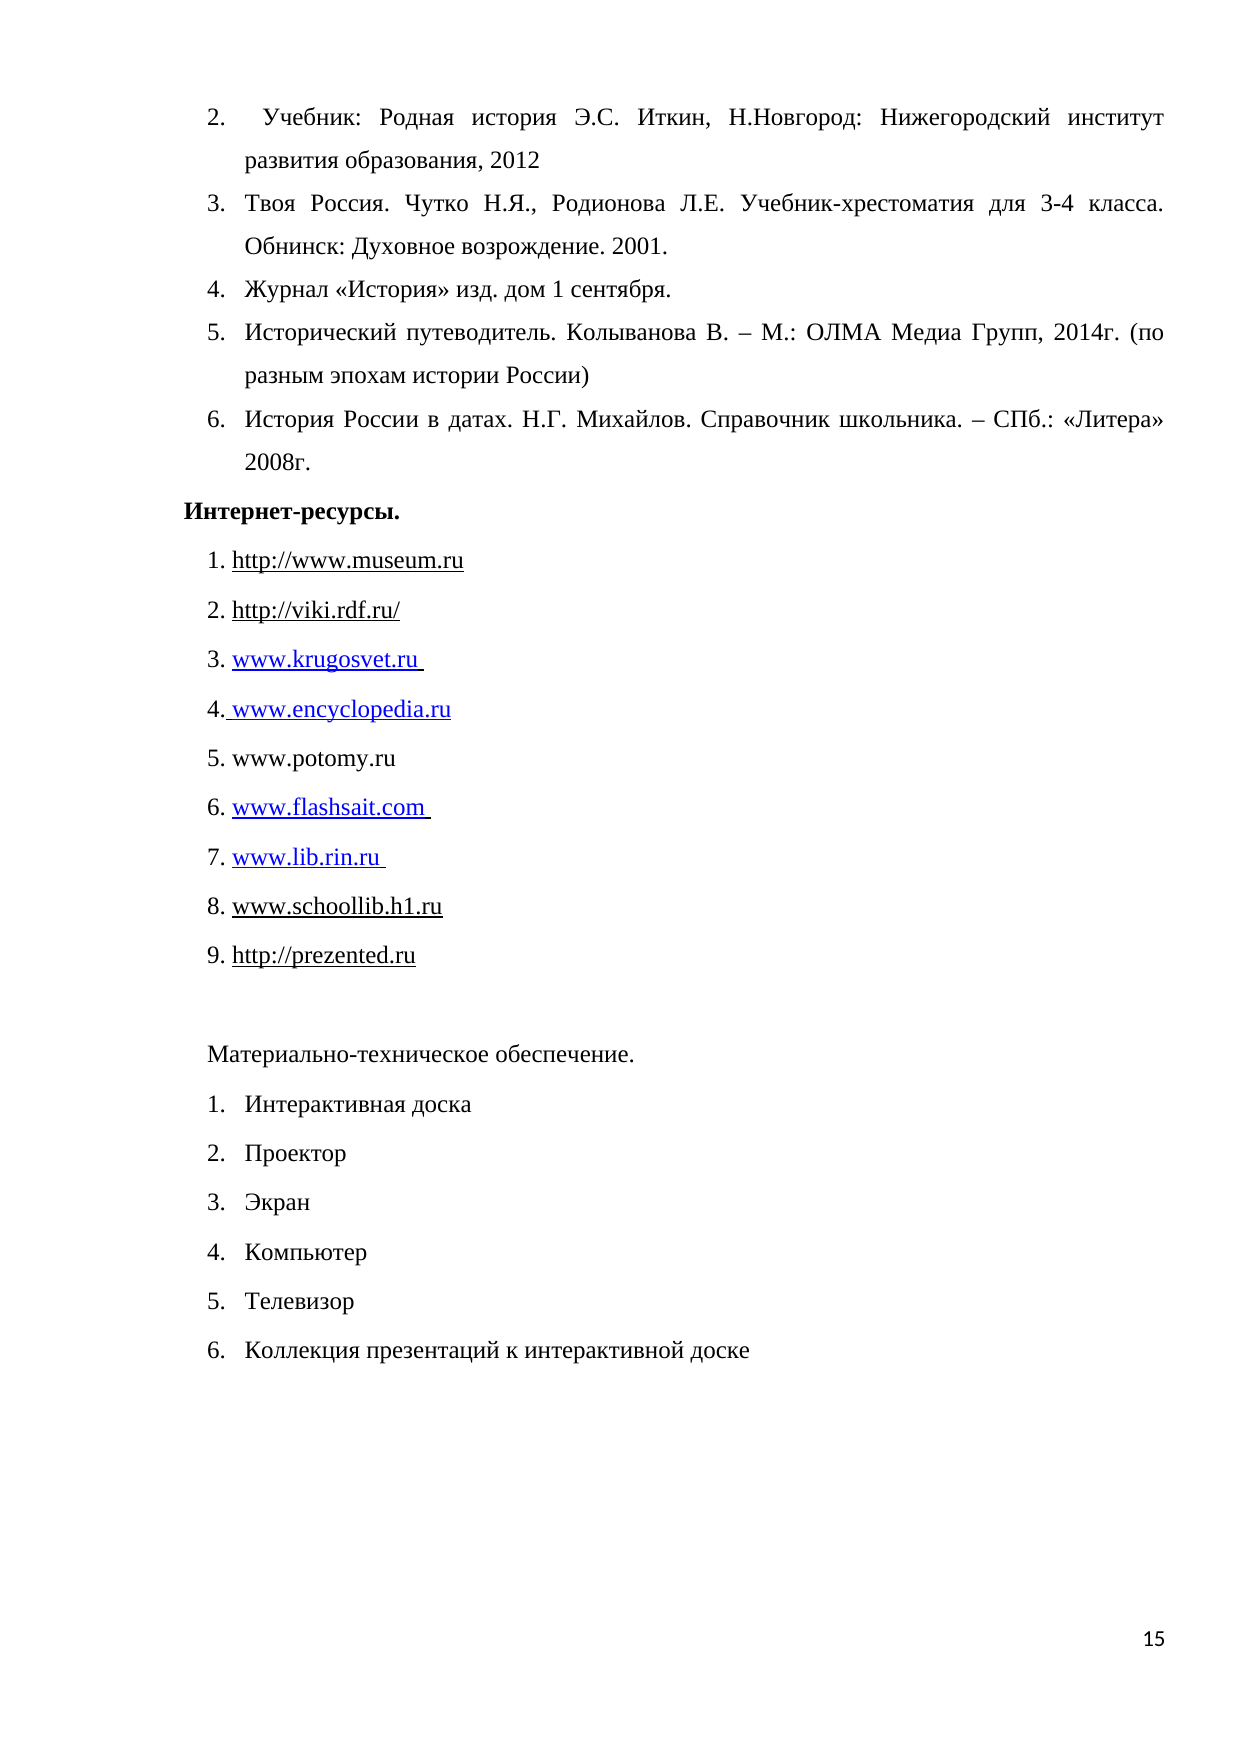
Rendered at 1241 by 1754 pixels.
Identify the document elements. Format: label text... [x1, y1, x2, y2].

list Экран [207, 1187, 1165, 1216]
list Учебник: Родная история Э.С. Иткин, Н.Новгород: Нижегородский институт развития образования, 2012 [207, 102, 1165, 174]
text Интернет-ресурсы. [177, 496, 1165, 525]
text 3. www.krugosvet.ru [177, 644, 1165, 673]
text Материально-техническое обеспечение. [177, 1039, 1165, 1068]
text 8. www.schoollib.h1.ru [177, 891, 1165, 920]
list Проектор [207, 1138, 1165, 1167]
list Телевизор [207, 1286, 1165, 1315]
list Журнал «История» изд. дом 1 сентября. [207, 274, 1165, 303]
text 6. www.flashsait.com [177, 792, 1165, 821]
list Твоя Россия. Чутко Н.Я., Родионова Л.Е. Учебник-хрестоматия для 3-4 класса. Обнинск: Духовное возрождение. 2001. [207, 188, 1165, 260]
text 2. http://viki.rdf.ru/ [177, 595, 1165, 624]
text 1. http://www.museum.ru [177, 546, 1165, 574]
list Коллекция презентаций к интерактивной доске [207, 1336, 1165, 1364]
text 4. www.encyclopedia.ru [177, 694, 1165, 722]
text 5. www.potomy.ru [177, 743, 1165, 772]
list Исторический путеводитель. Колыванова В. – М.: ОЛМА Медиа Групп, 2014г. (по разным эпохам истории России) [207, 317, 1165, 389]
text 9. http://prezented.ru [177, 941, 1165, 969]
text 7. www.lib.rin.ru [177, 842, 1165, 871]
list Интерактивная доска [207, 1089, 1165, 1117]
list Компьютер [207, 1237, 1165, 1266]
list История России в датах. Н.Г. Михайлов. Справочник школьника. – СПб.: «Литера» 2008г. [207, 404, 1165, 476]
